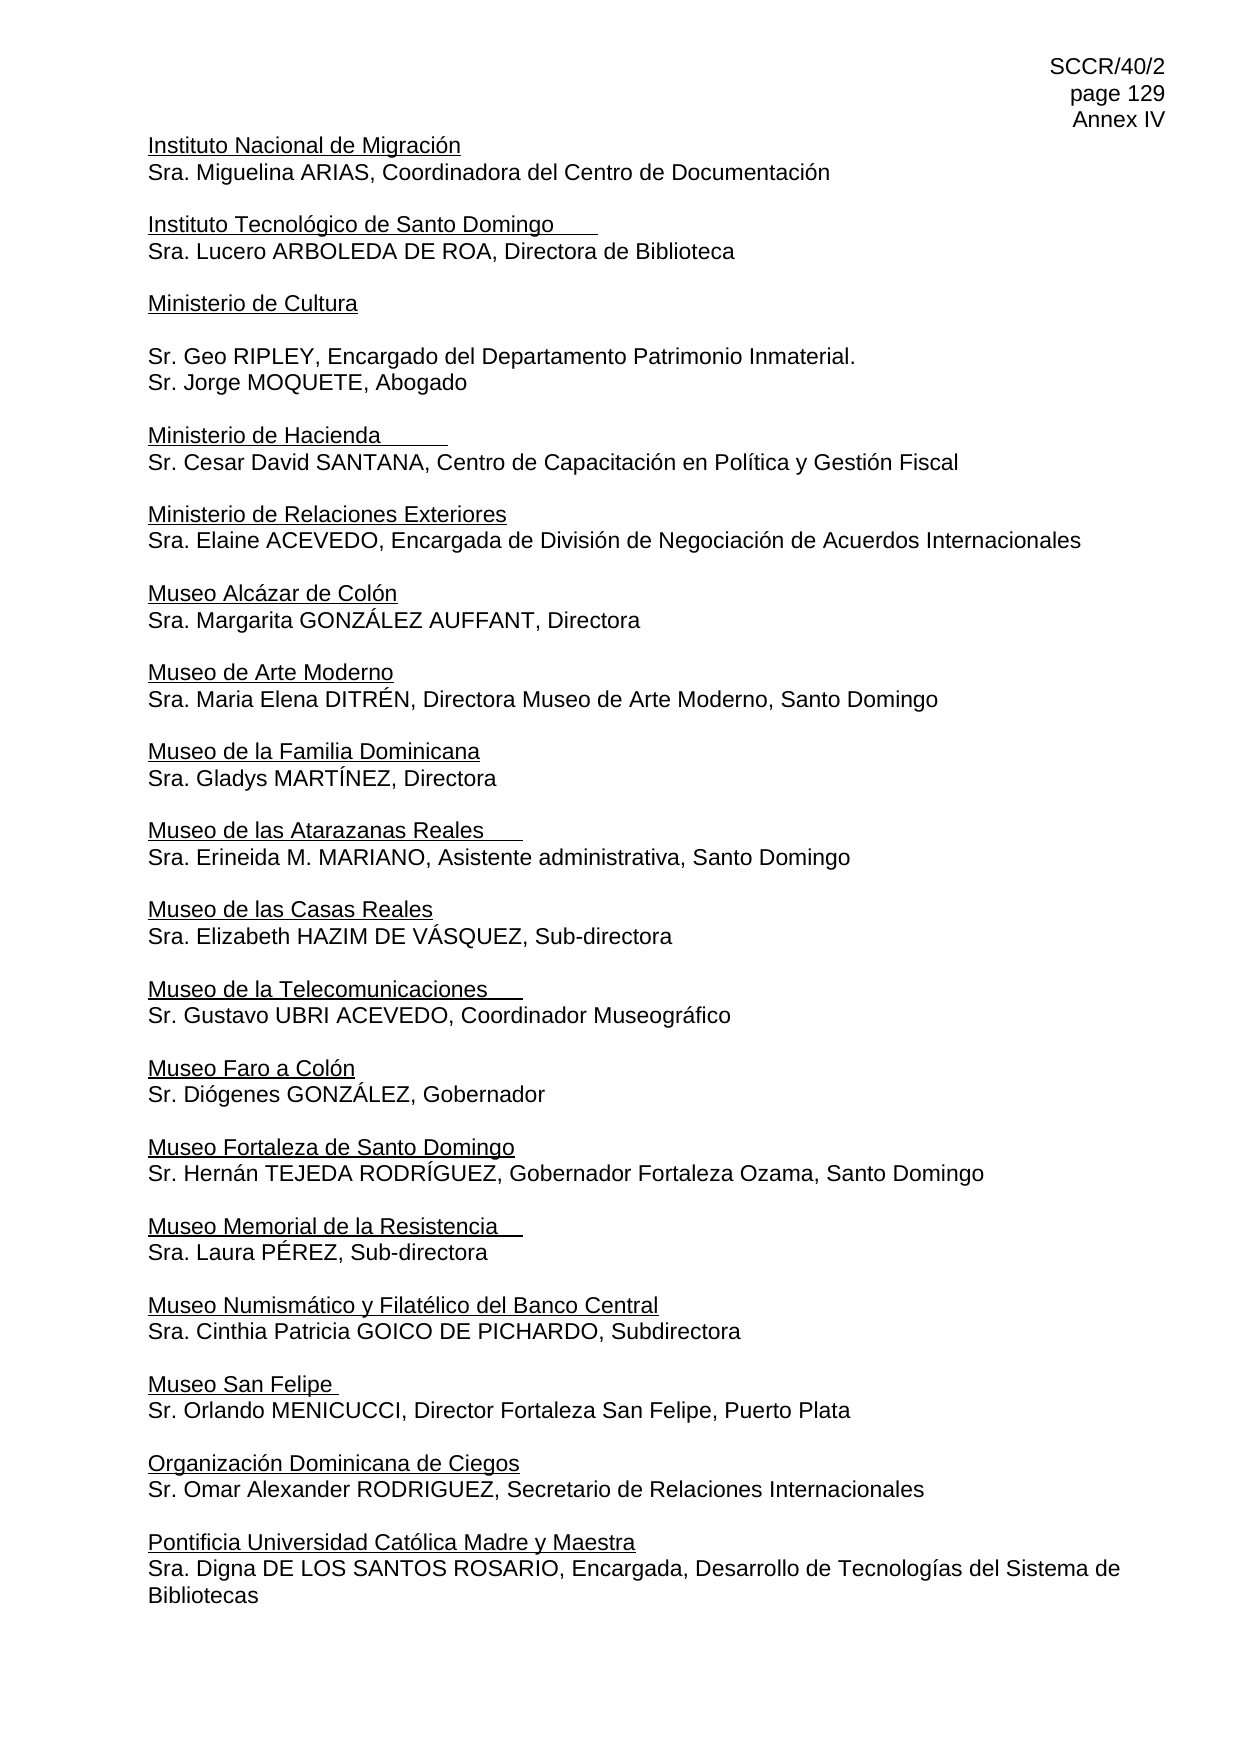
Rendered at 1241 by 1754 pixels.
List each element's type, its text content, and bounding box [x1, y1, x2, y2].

text Museo de las Atarazanas Reales [148, 817, 1165, 844]
text Museo de la Familia Dominicana [148, 738, 1165, 765]
text Sra. Laura PÉREZ, Sub-directora [148, 1239, 1165, 1265]
text Ministerio de Relaciones Exteriores [148, 501, 1165, 527]
text Sr. Hernán TEJEDA RODRÍGUEZ, Gobernador Fortaleza Ozama, Santo Domingo [148, 1160, 1165, 1186]
text Sra. Erineida M. MARIANO, Asistente administrativa, Santo Domingo [148, 844, 1165, 870]
text Sr. Orlando MENICUCCI, Director Fortaleza San Felipe, Puerto Plata [148, 1397, 1165, 1423]
text Sra. Elizabeth HAZIM DE VÁSQUEZ, Sub-directora [148, 923, 1165, 949]
text Museo Memorial de la Resistencia [148, 1213, 1165, 1239]
text Organización Dominicana de Ciegos [148, 1450, 1165, 1476]
text Museo de Arte Moderno [148, 659, 1165, 686]
text Museo Numismático y Filatélico del Banco Central [148, 1292, 1165, 1318]
text Sra. Miguelina ARIAS, Coordinadora del Centro de Documentación [148, 158, 1165, 185]
text Ministerio de Hacienda [148, 422, 1165, 448]
text Sra. Elaine ACEVEDO, Encargada de División de Negociación de Acuerdos Internacionales [148, 527, 1165, 554]
text Sra. Digna DE LOS SANTOS ROSARIO, Encargada, Desarrollo de Tecnologías del Sistema de Bibliotecas [148, 1555, 1165, 1608]
text Sr. Omar Alexander RODRIGUEZ, Secretario de Relaciones Internacionales [148, 1476, 1165, 1503]
text Museo San Felipe [148, 1371, 1165, 1397]
text Museo Alcázar de Colón [148, 580, 1165, 607]
text Sr. Cesar David SANTANA, Centro de Capacitación en Política y Gestión Fiscal [148, 448, 1165, 475]
text Museo de la Telecomunicaciones [148, 976, 1165, 1002]
text Pontificia Universidad Católica Madre y Maestra [148, 1529, 1165, 1555]
text Sr. Jorge MOQUETE, Abogado [148, 369, 1165, 396]
text Sr. Gustavo UBRI ACEVEDO, Coordinador Museográfico [148, 1002, 1165, 1028]
text Sra. Gladys MARTÍNEZ, Directora [148, 765, 1165, 791]
text Museo Fortaleza de Santo Domingo [148, 1134, 1165, 1160]
text Instituto Tecnológico de Santo Domingo [148, 211, 1165, 238]
text Sra. Cinthia Patricia GOICO DE PICHARDO, Subdirectora [148, 1318, 1165, 1344]
text Museo de las Casas Reales [148, 896, 1165, 923]
text Museo Faro a Colón [148, 1054, 1165, 1081]
text Sr. Diógenes GONZÁLEZ, Gobernador [148, 1081, 1165, 1107]
text Sr. Geo RIPLEY, Encargado del Departamento Patrimonio Inmaterial. [148, 343, 1165, 369]
text Instituto Nacional de Migración [148, 132, 1165, 158]
text Sra. Margarita GONZÁLEZ AUFFANT, Directora [148, 607, 1165, 633]
text Sra. Maria Elena DITRÉN, Directora Museo de Arte Moderno, Santo Domingo [148, 686, 1165, 712]
text Ministerio de Cultura [148, 290, 1165, 317]
text Sra. Lucero ARBOLEDA DE ROA, Directora de Biblioteca [148, 238, 1165, 264]
